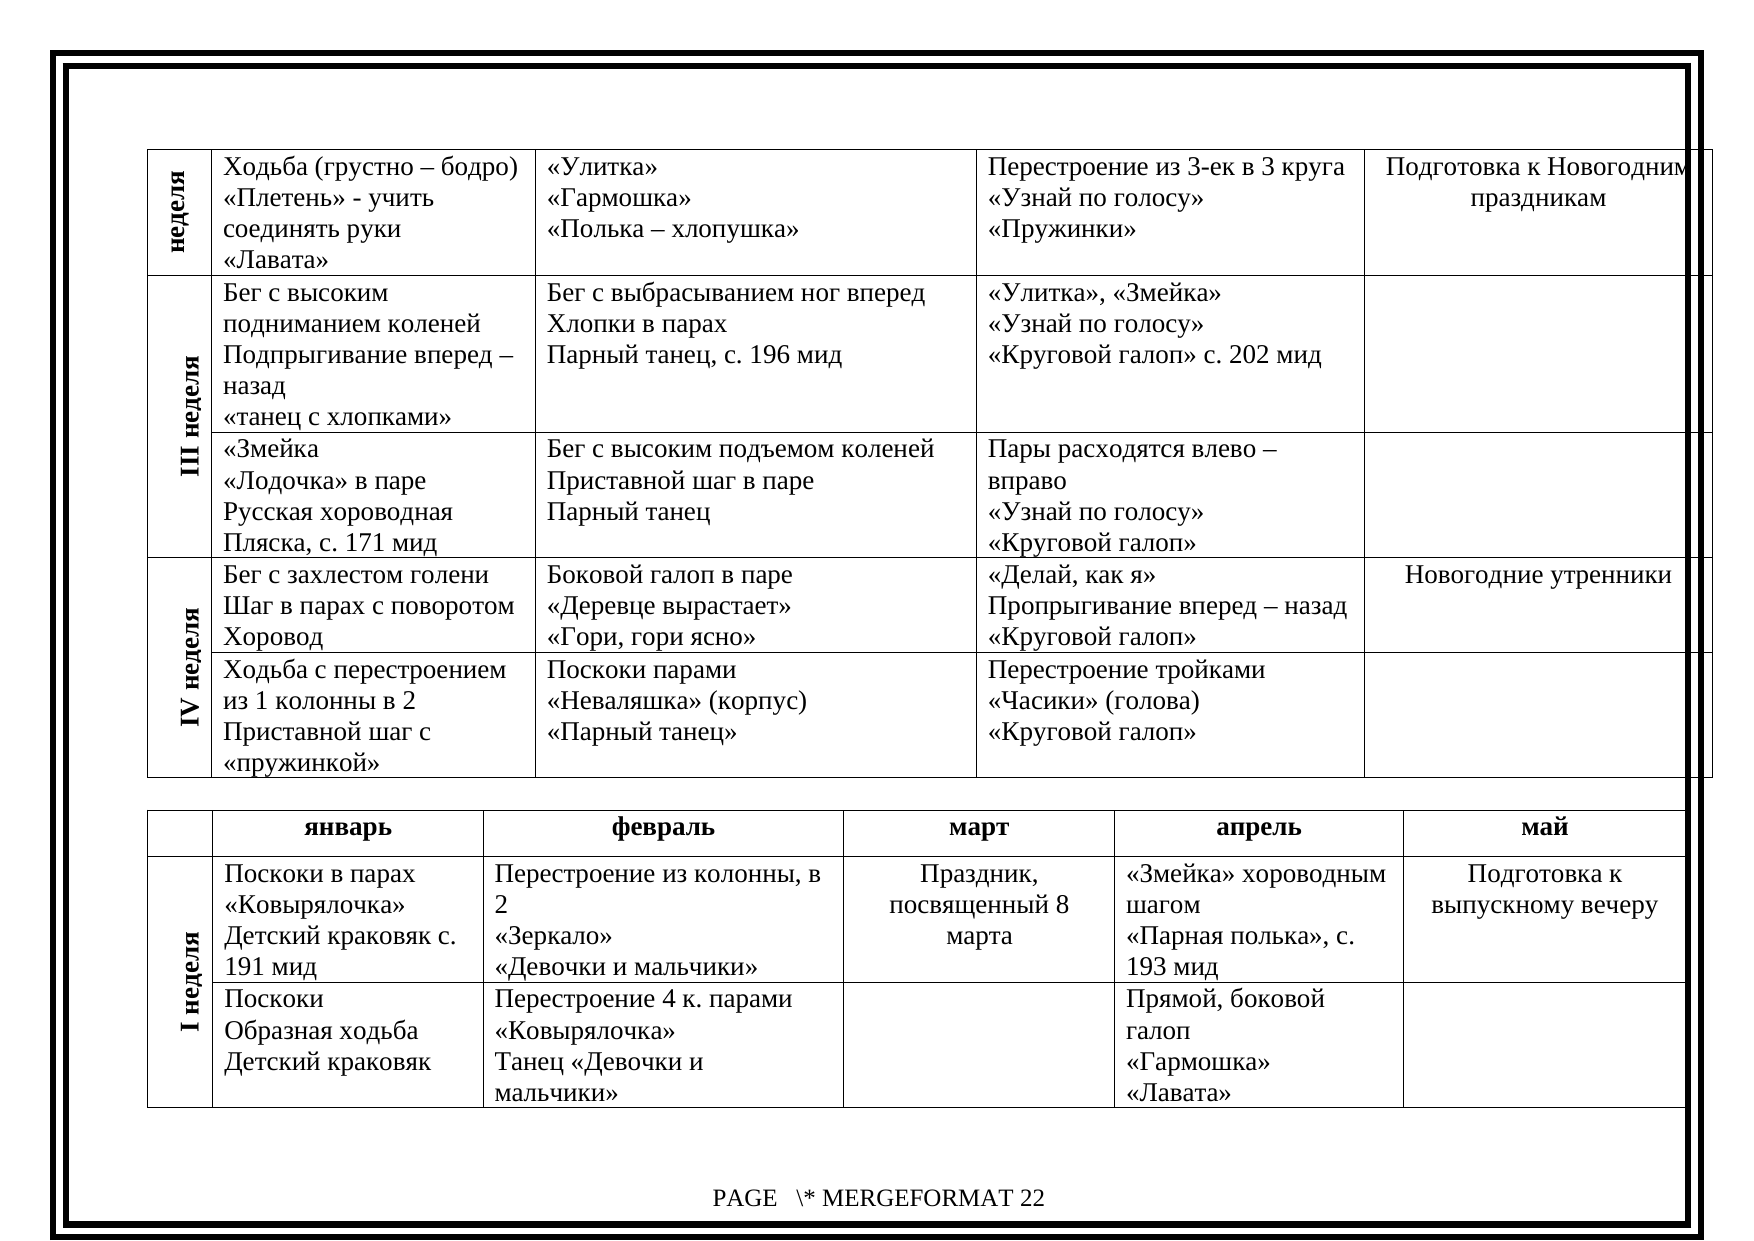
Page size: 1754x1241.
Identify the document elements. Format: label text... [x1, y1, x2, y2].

table_cell «Улитка» «Гармошка» «Полька – хлопушка» [536, 150, 976, 275]
table_cell [1704, 433, 1712, 557]
table_cell Новогодние утренники [1365, 558, 1685, 652]
table_cell [844, 983, 1114, 1107]
table_cell Поскоки в парах «Ковырялочка» Детский краковяк с. 191 мид [213, 857, 483, 982]
table_header апрель [1115, 811, 1403, 856]
table_cell «Улитка», «Змейка» «Узнай по голосу» «Круговой галоп» с. 202 мид [977, 276, 1364, 432]
table_cell Перестроение из 3-ек в 3 круга «Узнай по голосу» «Пружинки» [977, 150, 1364, 275]
table_cell Бег с выбрасыванием ног вперед Хлопки в парах Парный танец, с. 196 мид [536, 276, 976, 432]
table_cell I неделя [148, 857, 212, 1107]
table_cell Бег с высоким подъемом коленей Приставной шаг в паре Парный танец [536, 433, 976, 557]
table_header март [844, 811, 1114, 856]
table_cell [1691, 433, 1698, 557]
table_cell Подготовка к Новогодним праздникам [1365, 150, 1685, 275]
table_cell IV неделя [148, 558, 211, 777]
table_cell Перестроение из колонны, в 2 «Зеркало» «Девочки и мальчики» [484, 857, 843, 982]
table_cell Бег с захлестом голени Шаг в парах с поворотом Хоровод [212, 558, 535, 652]
table_header [148, 811, 212, 856]
table_cell [1404, 983, 1685, 1107]
table_header январь [213, 811, 483, 856]
table_cell Бег с высоким подниманием коленей Подпрыгивание вперед – назад «танец с хлопками» [212, 276, 535, 432]
table_cell [1691, 276, 1698, 432]
table_cell Боковой галоп в паре «Деревце вырастает» «Гори, гори ясно» [536, 558, 976, 652]
table_cell [1691, 653, 1698, 777]
table_cell [1704, 276, 1712, 432]
table_cell Перестроение 4 к. парами «Ковырялочка» Танец «Девочки и мальчики» [484, 983, 843, 1107]
table_cell [1365, 653, 1685, 777]
table_cell II неделя [148, 150, 211, 275]
table_cell Поскоки Образная ходьба Детский краковяк [213, 983, 483, 1107]
table_cell Прямой, боковой галоп «Гармошка» «Лавата» [1115, 983, 1403, 1107]
table_cell Поскоки парами «Неваляшка» (корпус) «Парный танец» [536, 653, 976, 777]
table_cell Ходьба с перестроением из 1 колонны в 2 Приставной шаг с «пружинкой» [212, 653, 535, 777]
table_cell Перестроение тройками «Часики» (голова) «Круговой галоп» [977, 653, 1364, 777]
table_cell «Змейка» хороводным шагом «Парная полька», с. 193 мид [1115, 857, 1403, 982]
table_header май [1404, 811, 1685, 856]
table_cell Подготовка к выпускному вечеру [1404, 857, 1685, 982]
table_cell Ходьба (грустно – бодро) «Плетень» - учить соединять руки «Лавата» [212, 150, 535, 275]
table_cell «Змейка «Лодочка» в паре Русская хороводная Пляска, с. 171 мид [212, 433, 535, 557]
table_cell [1365, 276, 1685, 432]
table_cell [1704, 653, 1712, 777]
table_cell Пары расходятся влево – вправо «Узнай по голосу» «Круговой галоп» [977, 433, 1364, 557]
table_cell III неделя [148, 276, 211, 557]
table_cell «Делай, как я» Пропрыгивание вперед – назад «Круговой галоп» [977, 558, 1364, 652]
table_cell Праздник, посвященный 8 марта [844, 857, 1114, 982]
table_header февраль [484, 811, 843, 856]
table_cell [1365, 433, 1685, 557]
